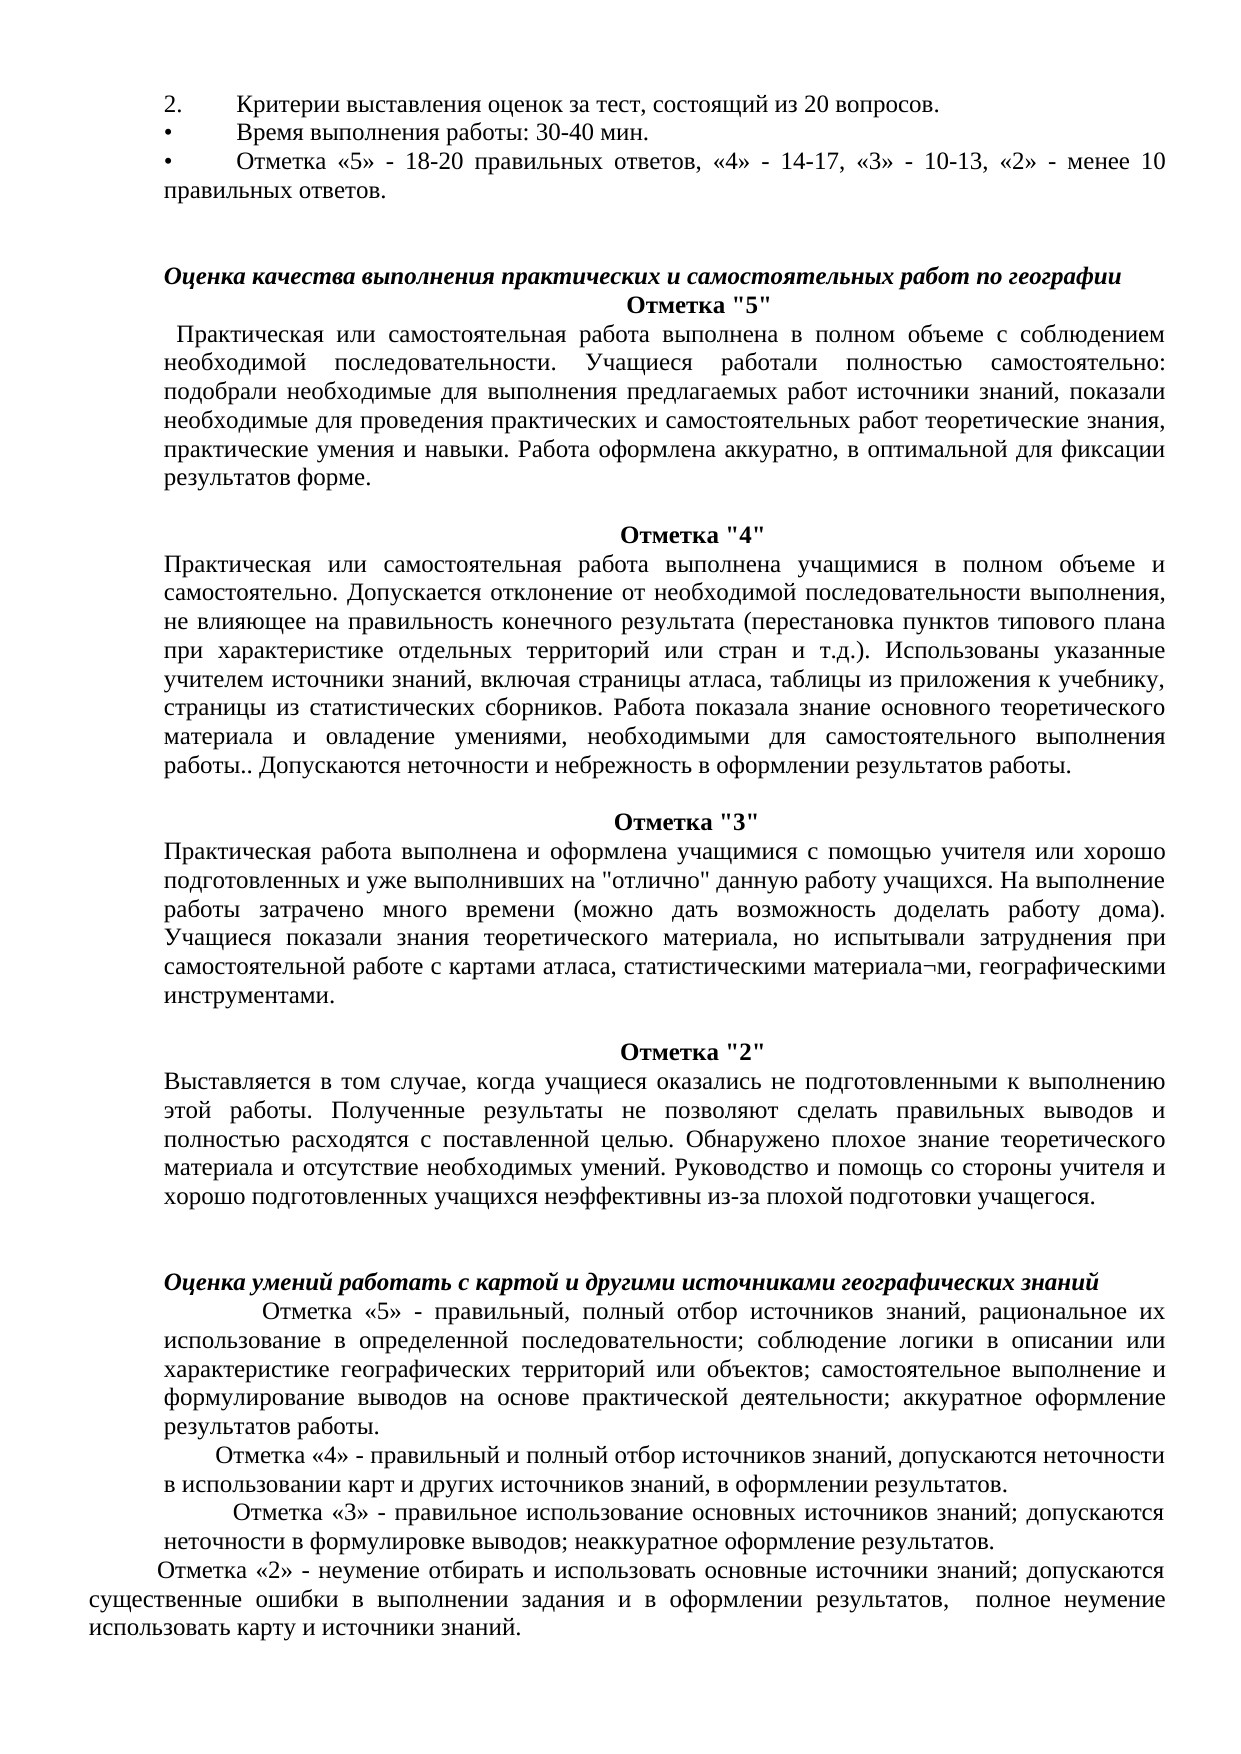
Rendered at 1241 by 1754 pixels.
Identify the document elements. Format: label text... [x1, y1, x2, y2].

list Отметка «2» - неумение отбирать и использовать основные источники знаний; допускаются существенные ошибки в выполнении задания и в оформлении результатов, полное неумение использовать карту и источники знаний. [89, 1555, 1167, 1641]
list Отметка «4» - правильный и полный отбор источников знаний, допускаются неточности в использовании карт и других источников знаний, в оформлении результатов. [164, 1440, 1167, 1497]
list Отметка «3» - правильное использование основных источников знаний; допускаются неточности в формулировке выводов; неаккуратное оформление результатов. [164, 1497, 1167, 1555]
list Практическая работа выполнена и оформлена учащимися с помощью учителя или хорошо подготовленных и уже выполнивших на "отлично" данную работу учащихся. На выполнение работы затрачено много времени (можно дать возможность доделать работу дома). Учащиеся показали знания теоретического материала, но испытывали затруднения при самостоятельной работе с картами атласа, статистическими материала¬ми, географическими инструментами. [164, 836, 1167, 1009]
list Практическая или самостоятельная работа выполнена в полном объеме с соблюдением необходимой последовательности. Учащиеся работали полностью самостоятельно: подобрали необходимые для выполнения предлагаемых работ источники знаний, показали необходимые для проведения практических и самостоятельных работ теоретические знания, практические умения и навыки. Работа оформлена аккуратно, в оптимальной для фиксации результатов форме. [164, 319, 1167, 491]
list Отметка "5" [164, 290, 1167, 319]
list 2. Критерии выставления оценок за тест, состоящий из 20 вопросов. [164, 89, 1167, 117]
list • Время выполнения работы: 30-40 мин. [164, 117, 1167, 146]
list Оценка качества выполнения практических и самостоятельных работ по географии [164, 261, 1167, 290]
list Отметка "2" [164, 1037, 1167, 1066]
list Отметка "4" [164, 520, 1167, 549]
list • Отметка «5» - 18-20 правильных ответов, «4» - 14-17, «3» - 10-13, «2» - менее 10 правильных ответов. [164, 146, 1167, 204]
list Выставляется в том случае, когда учащиеся оказались не подготовленными к выполнению этой работы. Полученные результаты не позволяют сделать правильных выводов и полностью расходятся с поставленной целью. Обнаружено плохое знание теоретического материала и отсутствие необходимых умений. Руководство и помощь со стороны учителя и хорошо подготовленных учащихся неэффективны из-за плохой подготовки учащегося. [164, 1066, 1167, 1210]
list Оценка умений работать с картой и другими источниками географических знаний [164, 1267, 1167, 1296]
list Практическая или самостоятельная работа выполнена учащимися в полном объеме и самостоятельно. Допускается отклонение от необходимой последовательности выполнения, не влияющее на правильность конечного результата (перестановка пунктов типового плана при характеристике отдельных территорий или стран и т.д.). Использованы указанные учителем источники знаний, включая страницы атласа, таблицы из приложения к учебнику, страницы из статистических сборников. Работа показала знание основного теоретического материала и овладение умениями, необходимыми для самостоятельного выполнения работы.. Допускаются неточности и небрежность в оформлении результатов работы. [164, 549, 1167, 779]
list Отметка «5» - правильный, полный отбор источников знаний, рациональное их использование в определенной последовательности; соблюдение логики в описании или характеристике географических территорий или объектов; самостоятельное выполнение и формулирование выводов на основе практической деятельности; аккуратное оформление результатов работы. [164, 1296, 1167, 1440]
list Отметка "3" [164, 807, 1167, 836]
